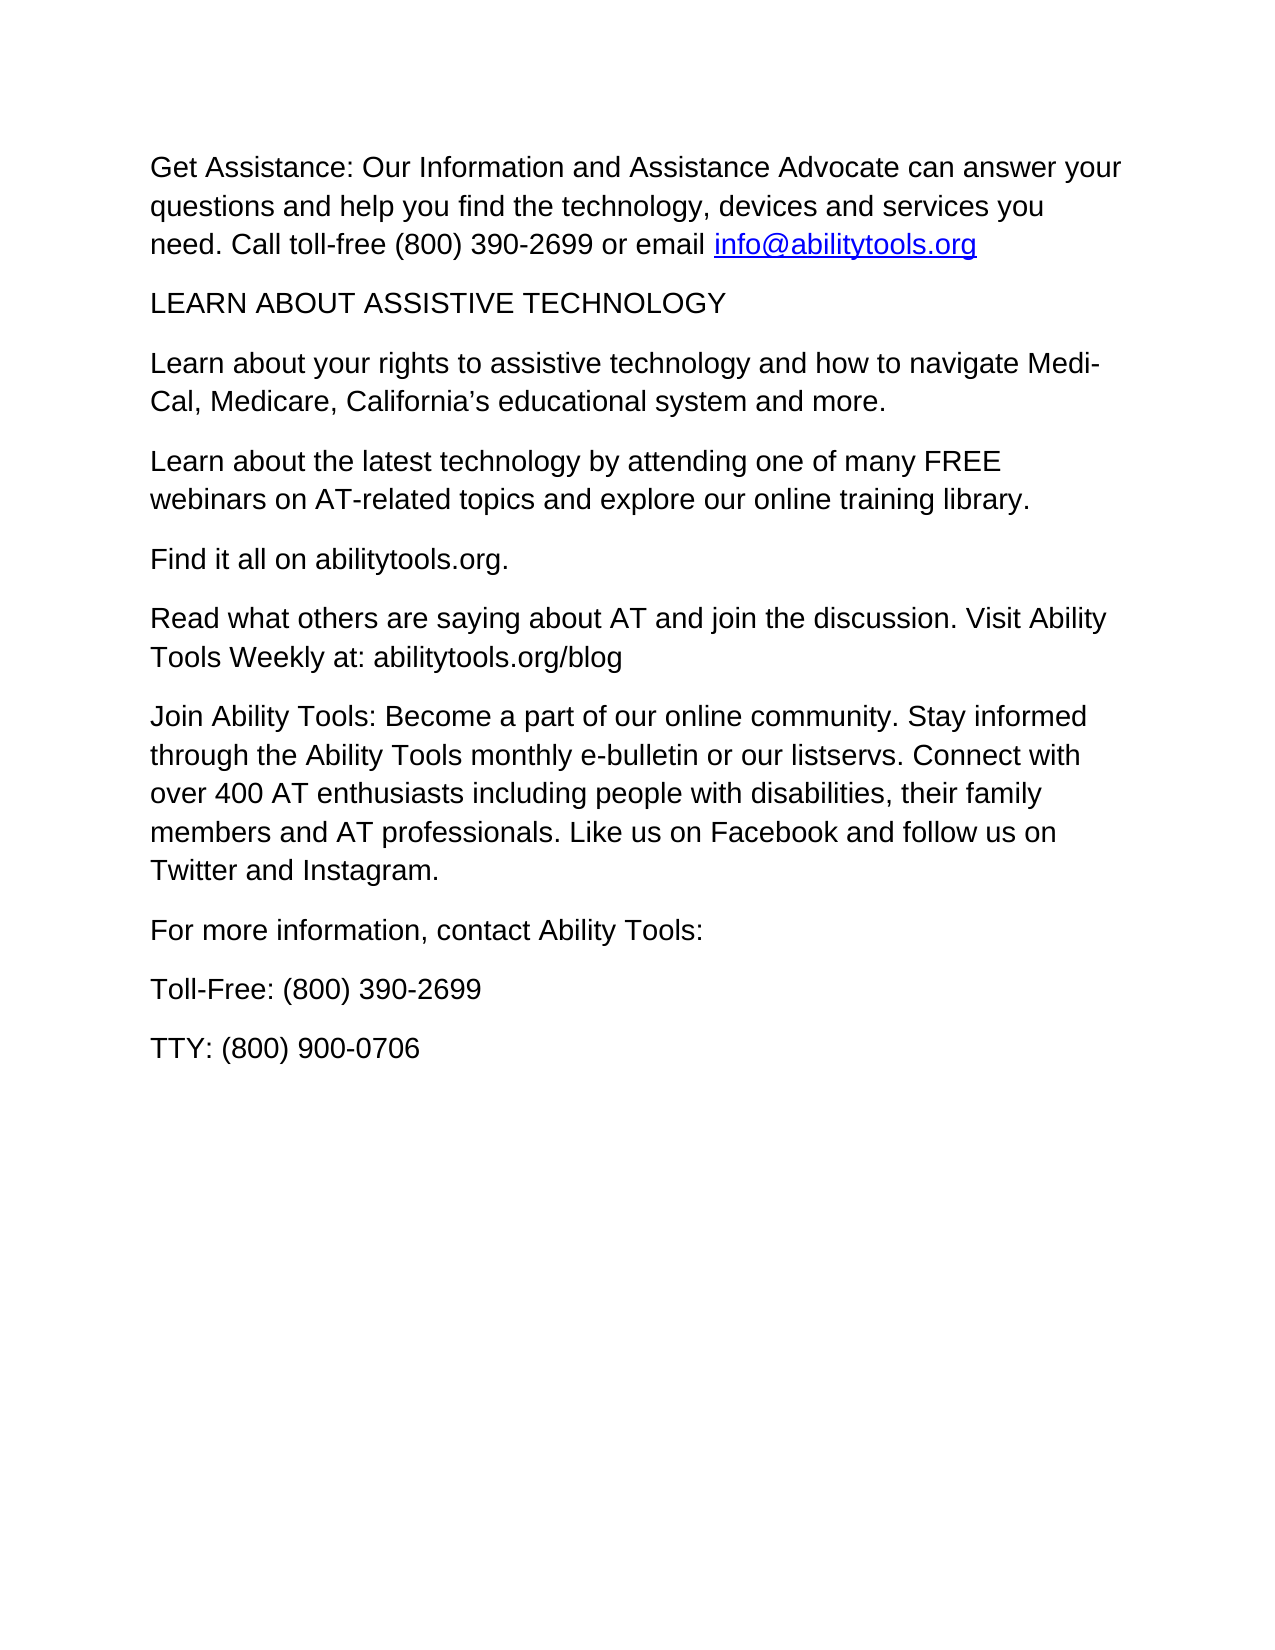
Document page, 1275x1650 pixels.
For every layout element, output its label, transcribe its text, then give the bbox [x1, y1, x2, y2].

text Read what others are saying about AT and join the discussion. Visit Ability Tools Weekly at: abilitytools.org/blog [150, 601, 1125, 673]
text For more information, contact Ability Tools: [150, 912, 1125, 946]
text Learn about your rights to assistive technology and how to navigate Medi-Cal, Medicare, California’s educational system and more. [150, 346, 1125, 418]
text Toll-Free: (800) 390-2699 [150, 972, 1125, 1005]
text TTY: (800) 900-0706 [150, 1031, 1125, 1065]
text LEARN ABOUT ASSISTIVE TECHNOLOGY [150, 286, 1125, 320]
text Join Ability Tools: Become a part of our online community. Stay informed through the Ability Tools monthly e-bulletin or our listservs. Connect with over 400 AT enthusiasts including people with disabilities, their family members and AT professionals. Like us on Facebook and follow us on Twitter and Instagram. [150, 699, 1125, 887]
text Find it all on abilitytools.org. [150, 542, 1125, 575]
text Learn about the latest technology by attending one of many FREE webinars on AT-related topics and explore our online training library. [150, 444, 1125, 516]
text Get Assistance: Our Information and Assistance Advocate can answer your questions and help you find the technology, devices and services you need. Call toll-free (800) 390-2699 or email info@abilitytools.org [150, 150, 1125, 261]
